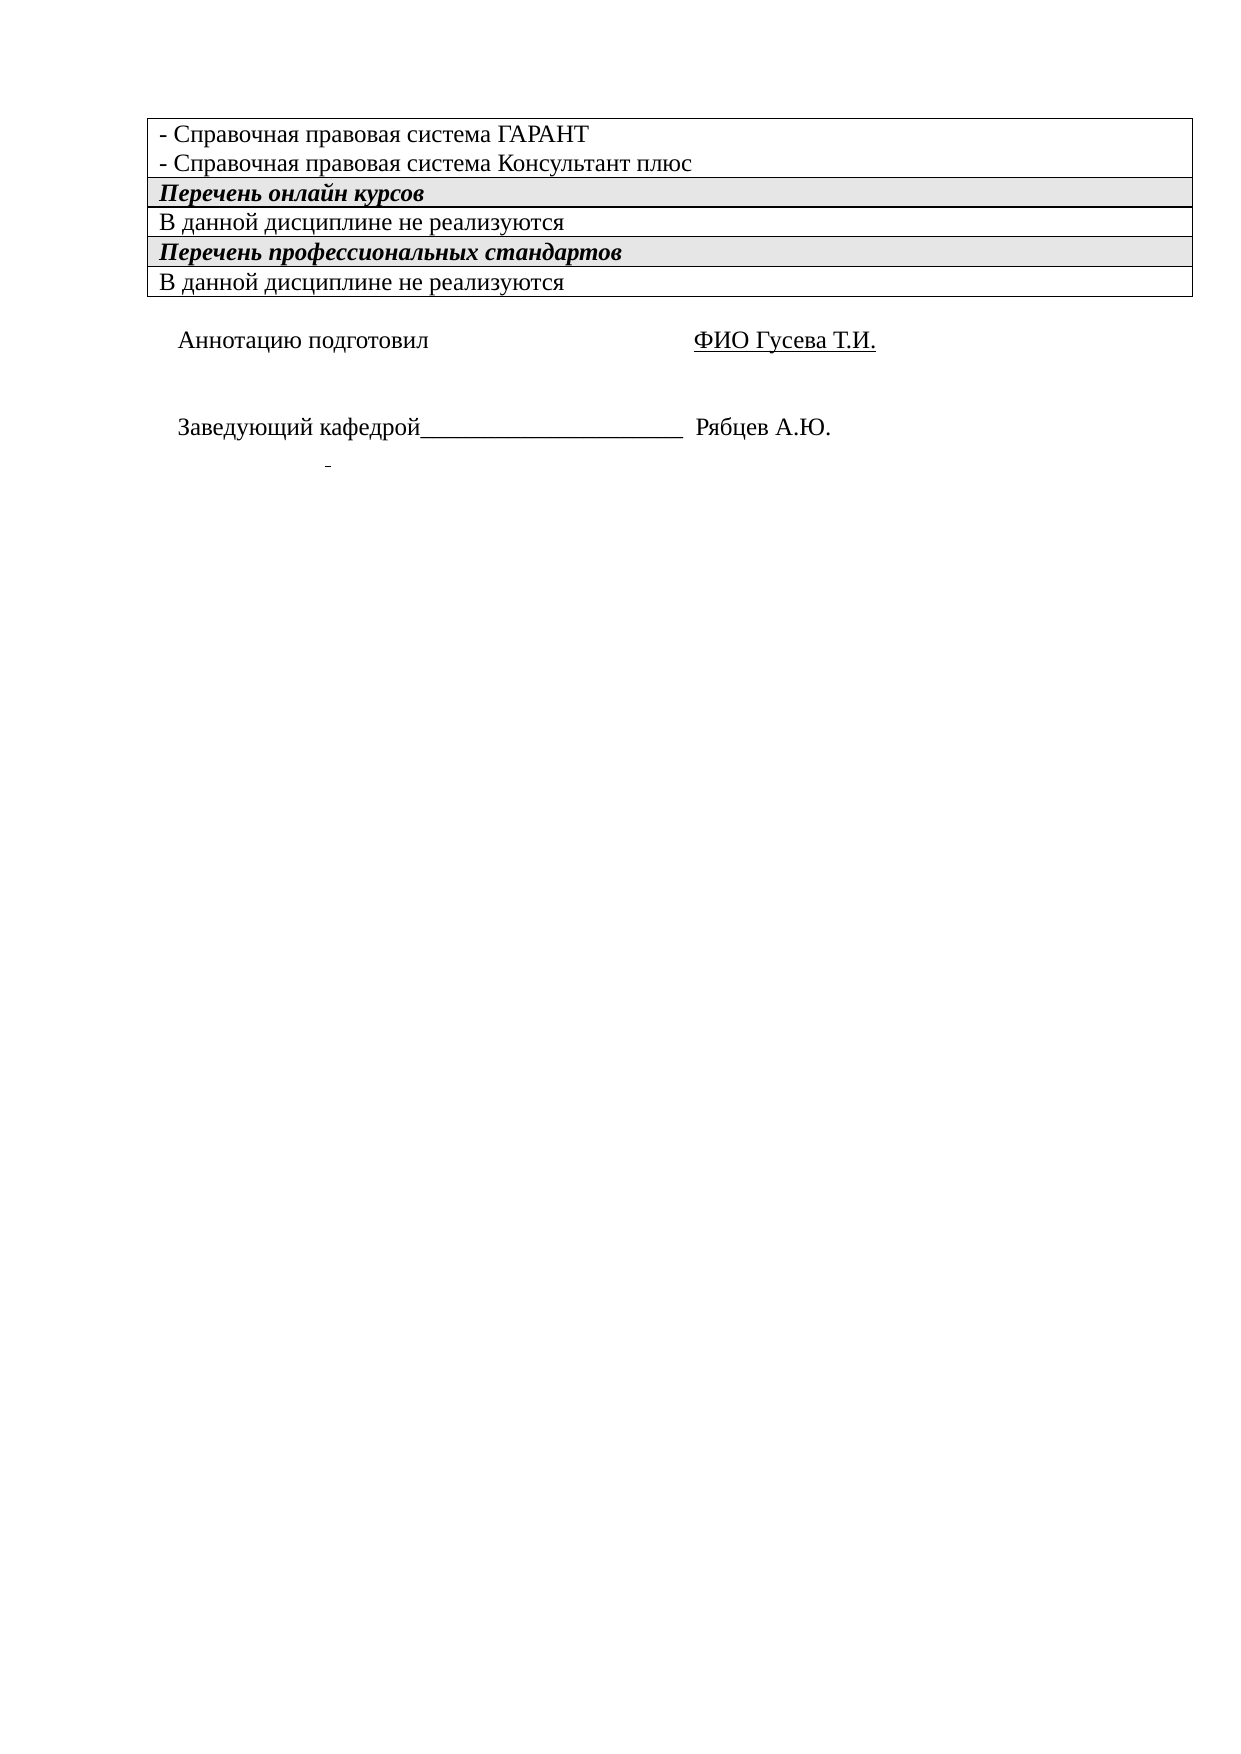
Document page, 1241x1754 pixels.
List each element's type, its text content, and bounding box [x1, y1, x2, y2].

table_cell В данной дисциплине не реализуются [148, 267, 1192, 296]
table_cell Перечень профессиональных стандартов [148, 237, 1192, 266]
text Аннотацию подготовил ФИО Гусева Т.И. [177, 326, 1152, 354]
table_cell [148, 119, 1192, 177]
table_cell Перечень онлайн курсов [148, 178, 1192, 206]
text Заведующий кафедрой_____________________ Рябцев А.Ю. [177, 412, 1152, 469]
table_cell В данной дисциплине не реализуются [148, 208, 1192, 236]
